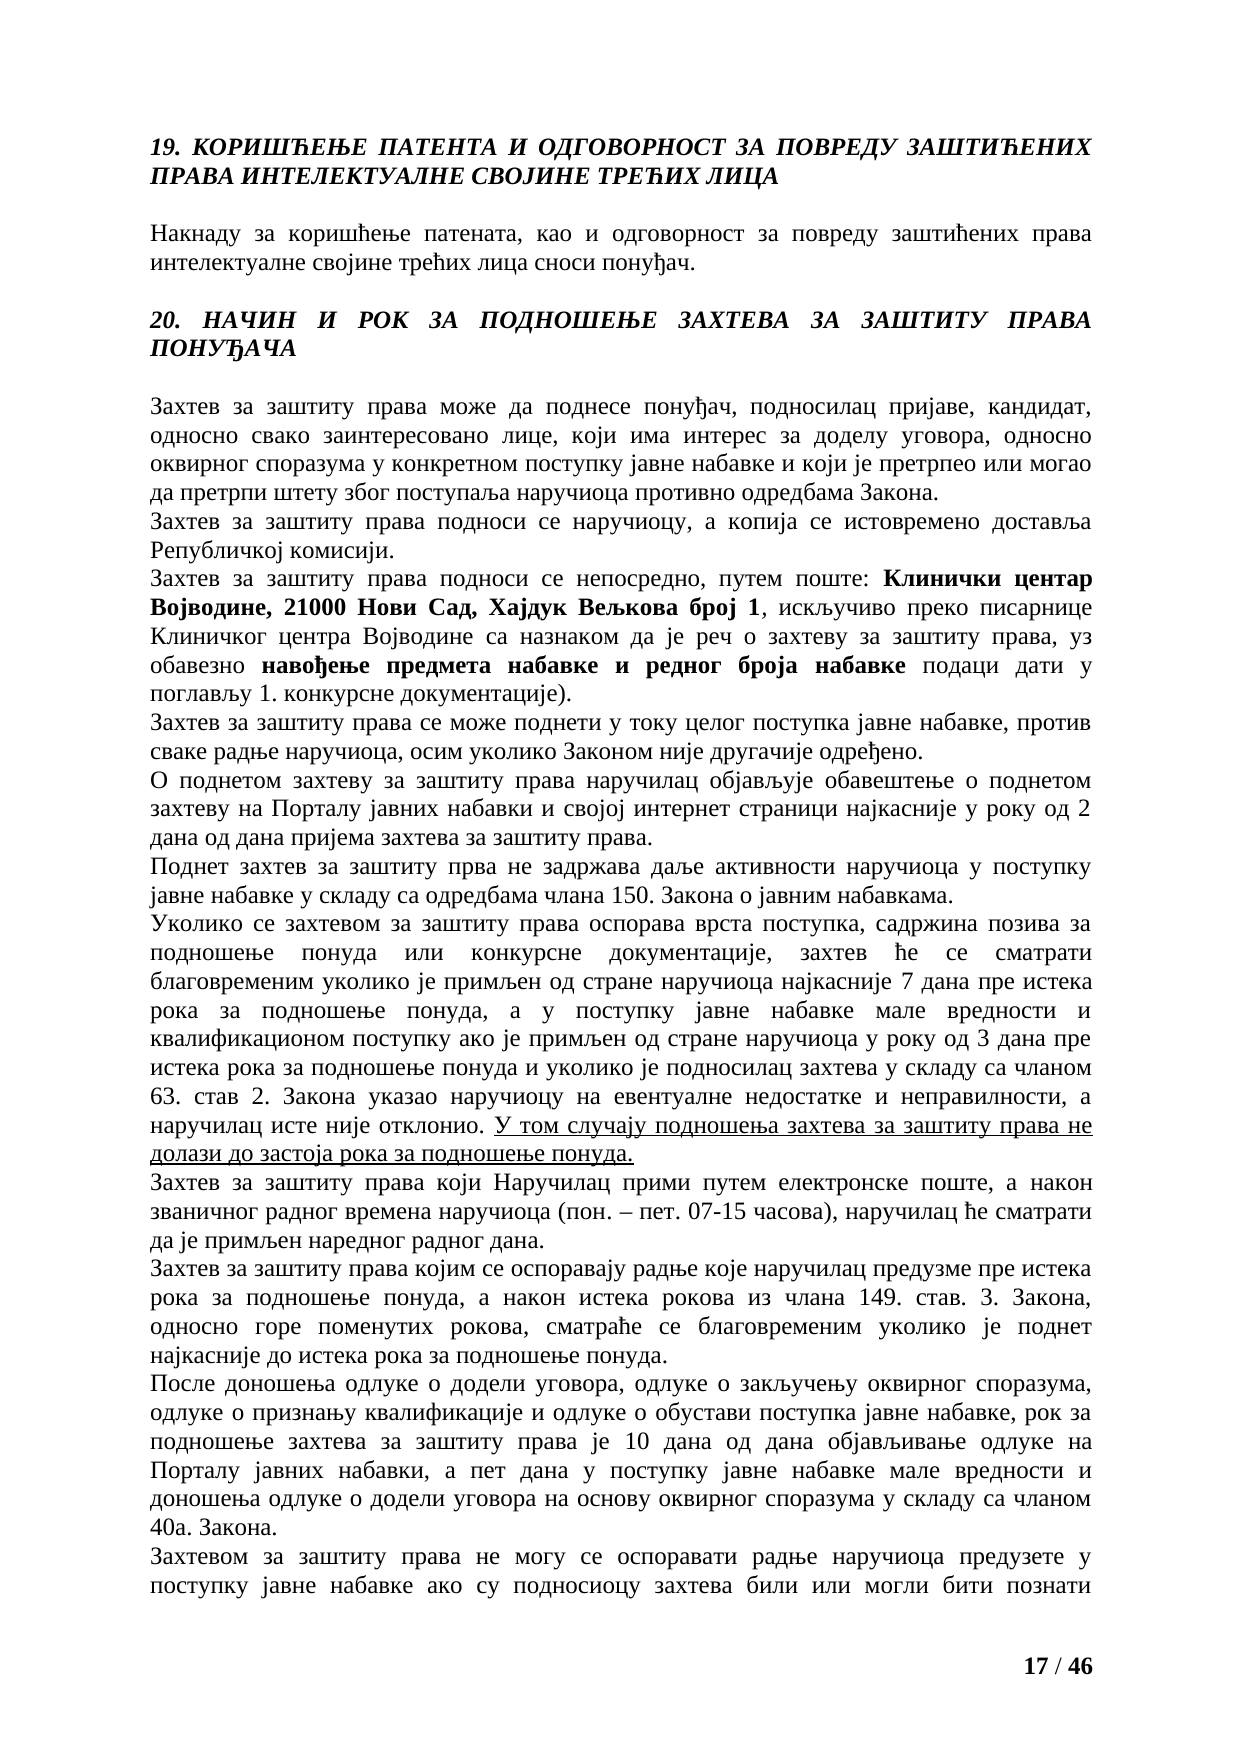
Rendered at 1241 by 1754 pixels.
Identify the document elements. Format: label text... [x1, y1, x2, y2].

text Захтев за заштиту права подноси се непосредно, путем поште: Клинички центар Војводине, 21000 Нови Сад, Хајдук Вељкова број 1, искључиво преко писарнице Клиничког центра Војводине са назнаком да је реч о захтеву за заштиту права, уз обавезно навођење предмета набавке и редног броја набавке подаци дати у поглављу 1. конкурсне документације). [150, 563, 1093, 707]
text Захтев за заштиту права подноси се наручиоцу, а копија се истовремено доставља Републичкој комисији. [150, 506, 1093, 563]
text Захтев за заштиту права може да поднесе понуђач, подносилац пријаве, кандидат, односно свако заинтересовано лице, који има интерес за доделу уговора, односно оквирног споразума у конкретном поступку јавне набавке и који је претрпео или могао да претрпи штету због поступаља наручиоца противно одредбама Закона. [150, 391, 1093, 506]
text Захтев за заштиту права који Наручилац прими путем електронске поште, а након званичног радног времена наручиоца (пон. – пет. 07-15 часова), наручилац ће сматрати да је примљен наредног радног дана. [150, 1167, 1093, 1253]
text Захтев за заштиту права се може поднети у току целог поступка јавне набавке, против сваке радње наручиоца, осим уколико Законом није другачије одређено. [150, 707, 1093, 765]
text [150, 1541, 1093, 1598]
text Уколико се захтевом за заштиту права оспорава врста поступка, садржина позива за подношење понуда или конкурсне документације, захтев ће се сматрати благовременим уколико је примљен од стране наручиоца најкасније 7 дана пре истека рока за подношење понуда, а у поступку јавне набавке мале вредности и квалификационом поступку ако је примљен од стране наручиоца у року од 3 дана пре истека рока за подношење понуда и уколико је подносилац захтева у складу са чланом 63. став 2. Закона указао наручиоцу на евентуалне недостатке и неправилности, а наручилац исте није отклонио. У том случају подношења захтева за заштиту права не долази до застоја рока за подношење понуда. [150, 908, 1093, 1167]
text 20. НАЧИН И РОК ЗА ПОДНОШЕЊЕ ЗАХТЕВА ЗА ЗАШТИТУ ПРАВА ПОНУЂАЧА [150, 305, 1093, 362]
text Захтев за заштиту права којим се оспоравају радње које наручилац предузме пре истека рока за подношење понуда, а након истека рокова из члана 149. став. 3. Закона, односно горе поменутих рокова, сматраће се благовременим уколико је поднет најкасније до истека рока за подношење понуда. [150, 1253, 1093, 1368]
text После доношења одлуке о додели уговора, одлуке о закључењу оквирног споразума, одлуке о признању квалификације и одлуке о обустави поступка јавне набавке, рок за подношење захтева за заштиту права је 10 дана од дана објављивање одлуке на Порталу јавних набавки, а пет дана у поступку јавне набавке мале вредности и доношења одлуке о додели уговора на основу оквирног споразума у складу са чланом 40а. Закона. [150, 1368, 1093, 1541]
text О поднетом захтеву за заштиту права наручилац објављује обавештење о поднетом захтеву на Порталу јавних набавки и својој интернет страници најкасније у року од 2 дана од дана пријема захтева за заштиту права. [150, 765, 1093, 851]
text 19. КОРИШЋЕЊЕ ПАТЕНТА И ОДГОВОРНОСТ ЗА ПОВРЕДУ ЗАШТИЋЕНИХ ПРАВА ИНТЕЛЕКТУАЛНЕ СВОЈИНЕ ТРЕЋИХ ЛИЦА [150, 132, 1093, 190]
text Накнаду за коришћење патената, као и одговорност за повреду заштићених права интелектуалне својине трећих лица сноси понуђач. [150, 218, 1093, 276]
text Поднет захтев за заштиту прва не задржава даље активности наручиоца у поступку јавне набавке у складу са одредбама члана 150. Закона о јавним набавкама. [150, 851, 1093, 908]
